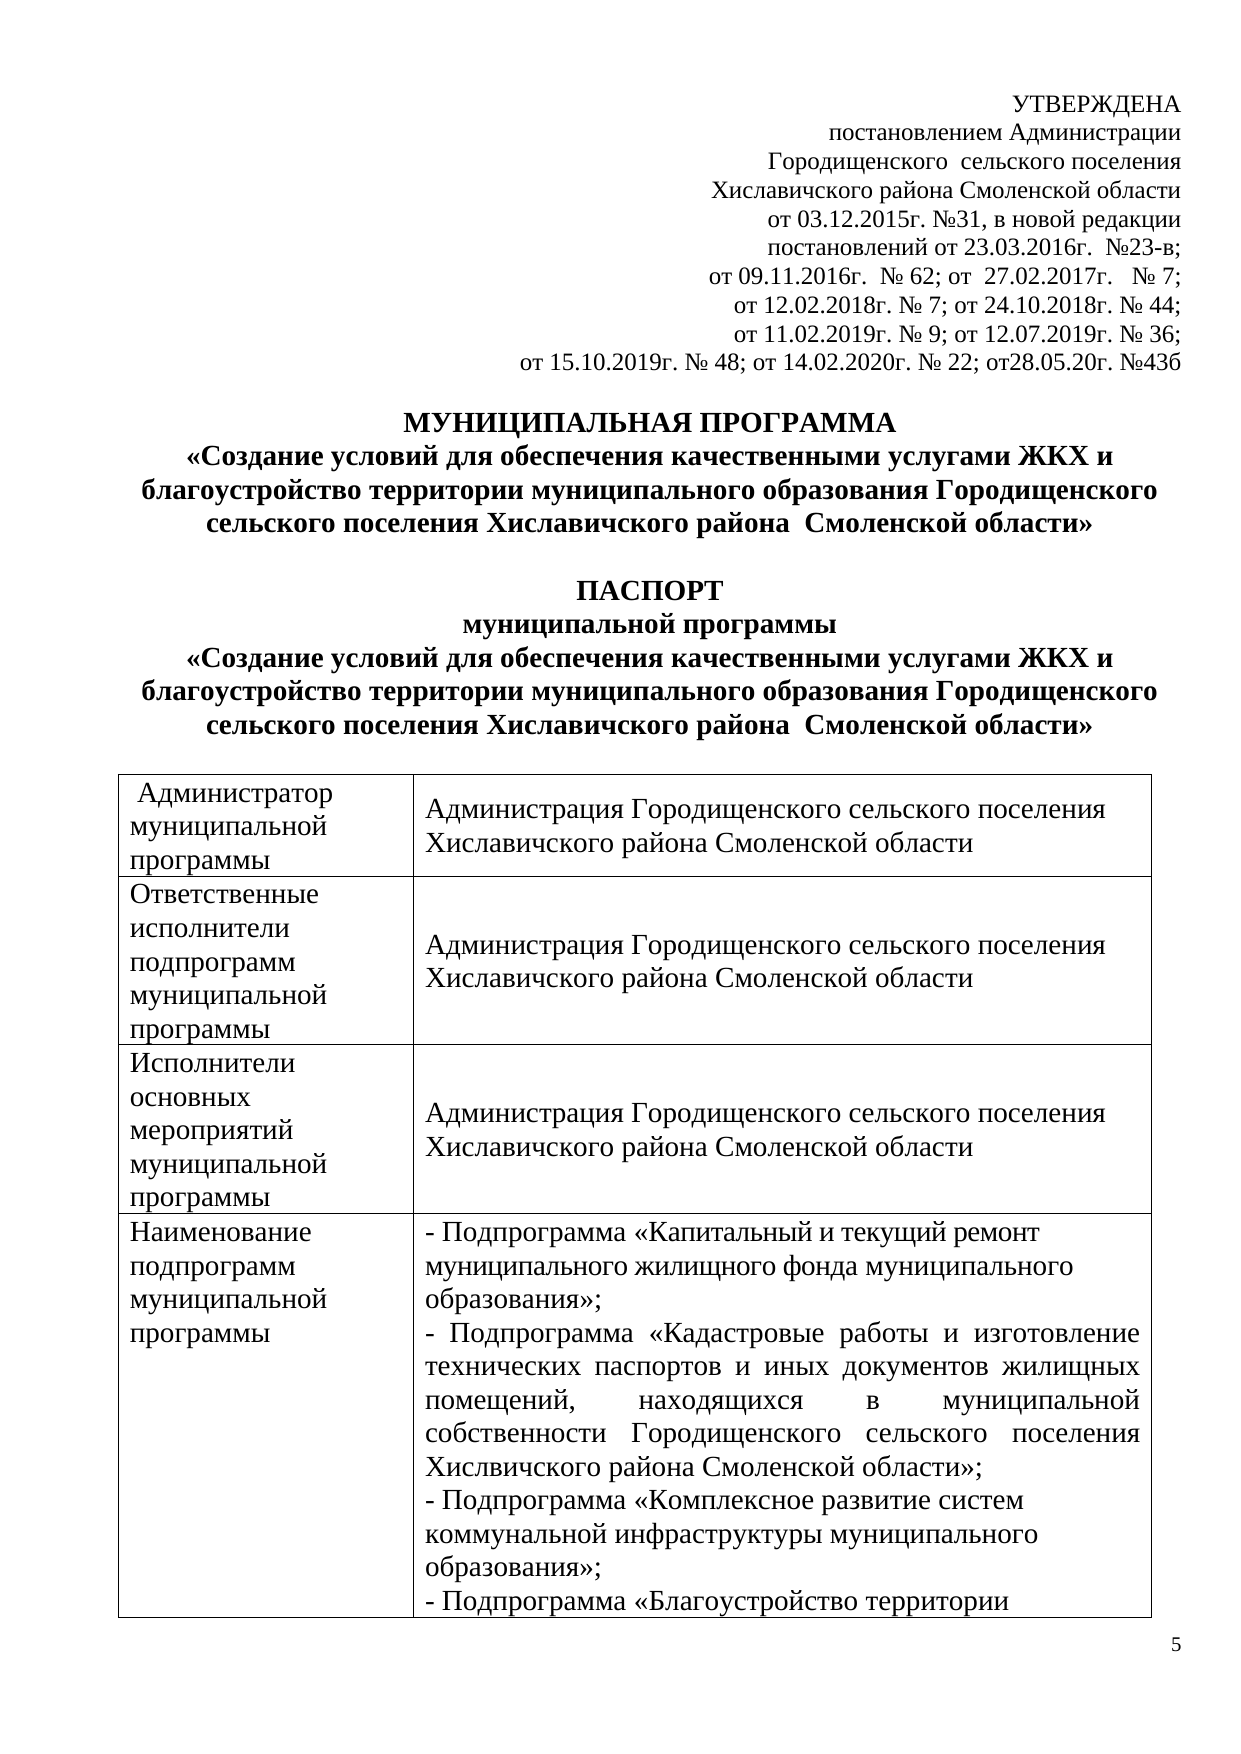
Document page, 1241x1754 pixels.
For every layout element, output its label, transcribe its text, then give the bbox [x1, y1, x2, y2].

table_cell Ответственные исполнители подпрограмм муниципальной программы [119, 877, 413, 1044]
text Хиславичского района Смоленской области [118, 175, 1181, 204]
text постановлением Администрации [118, 117, 1181, 146]
text от 12.02.2018г. № 7; от 24.10.2018г. № 44; [118, 290, 1181, 319]
text от 09.11.2016г. № 62; от 27.02.2017г. № 7; [118, 261, 1181, 290]
table_cell Администрация Городищенского сельского поселения Хиславичского района Смоленской области [414, 877, 1151, 1044]
table_cell Администрация Городищенского сельского поселения Хиславичского района Смоленской области [414, 1045, 1151, 1213]
text Городищенского сельского поселения [118, 146, 1181, 175]
text УТВЕРЖДЕНА [118, 89, 1181, 117]
text ПАСПОРТ [118, 573, 1181, 606]
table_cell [414, 1214, 1151, 1617]
table_header Администрация Городищенского сельского поселения Хиславичского района Смоленской области [414, 775, 1151, 876]
table_cell Исполнители основных мероприятий муниципальной программы [119, 1045, 413, 1213]
text от 11.02.2019г. № 9; от 12.07.2019г. № 36; [118, 319, 1181, 347]
text от 15.10.2019г. № 48; от 14.02.2020г. № 22; от28.05.20г. №43б [118, 347, 1181, 376]
text муниципальной программы [118, 606, 1181, 640]
text от 03.12.2015г. №31, в новой редакции [118, 204, 1181, 232]
text постановлений от 23.03.2016г. №23-в; [118, 232, 1181, 261]
text «Создание условий для обеспечения качественными услугами ЖКХ и благоустройство территории муниципального образования Городищенского сельского поселения Хиславичского района Смоленской области» [118, 438, 1181, 539]
text «Создание условий для обеспечения качественными услугами ЖКХ и благоустройство территории муниципального образования Городищенского сельского поселения Хиславичского района Смоленской области» [118, 640, 1181, 740]
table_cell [119, 1214, 413, 1617]
table_header Администратор муниципальной программы [119, 775, 413, 876]
text МУНИЦИПАЛЬНАЯ ПРОГРАММА [118, 405, 1181, 438]
